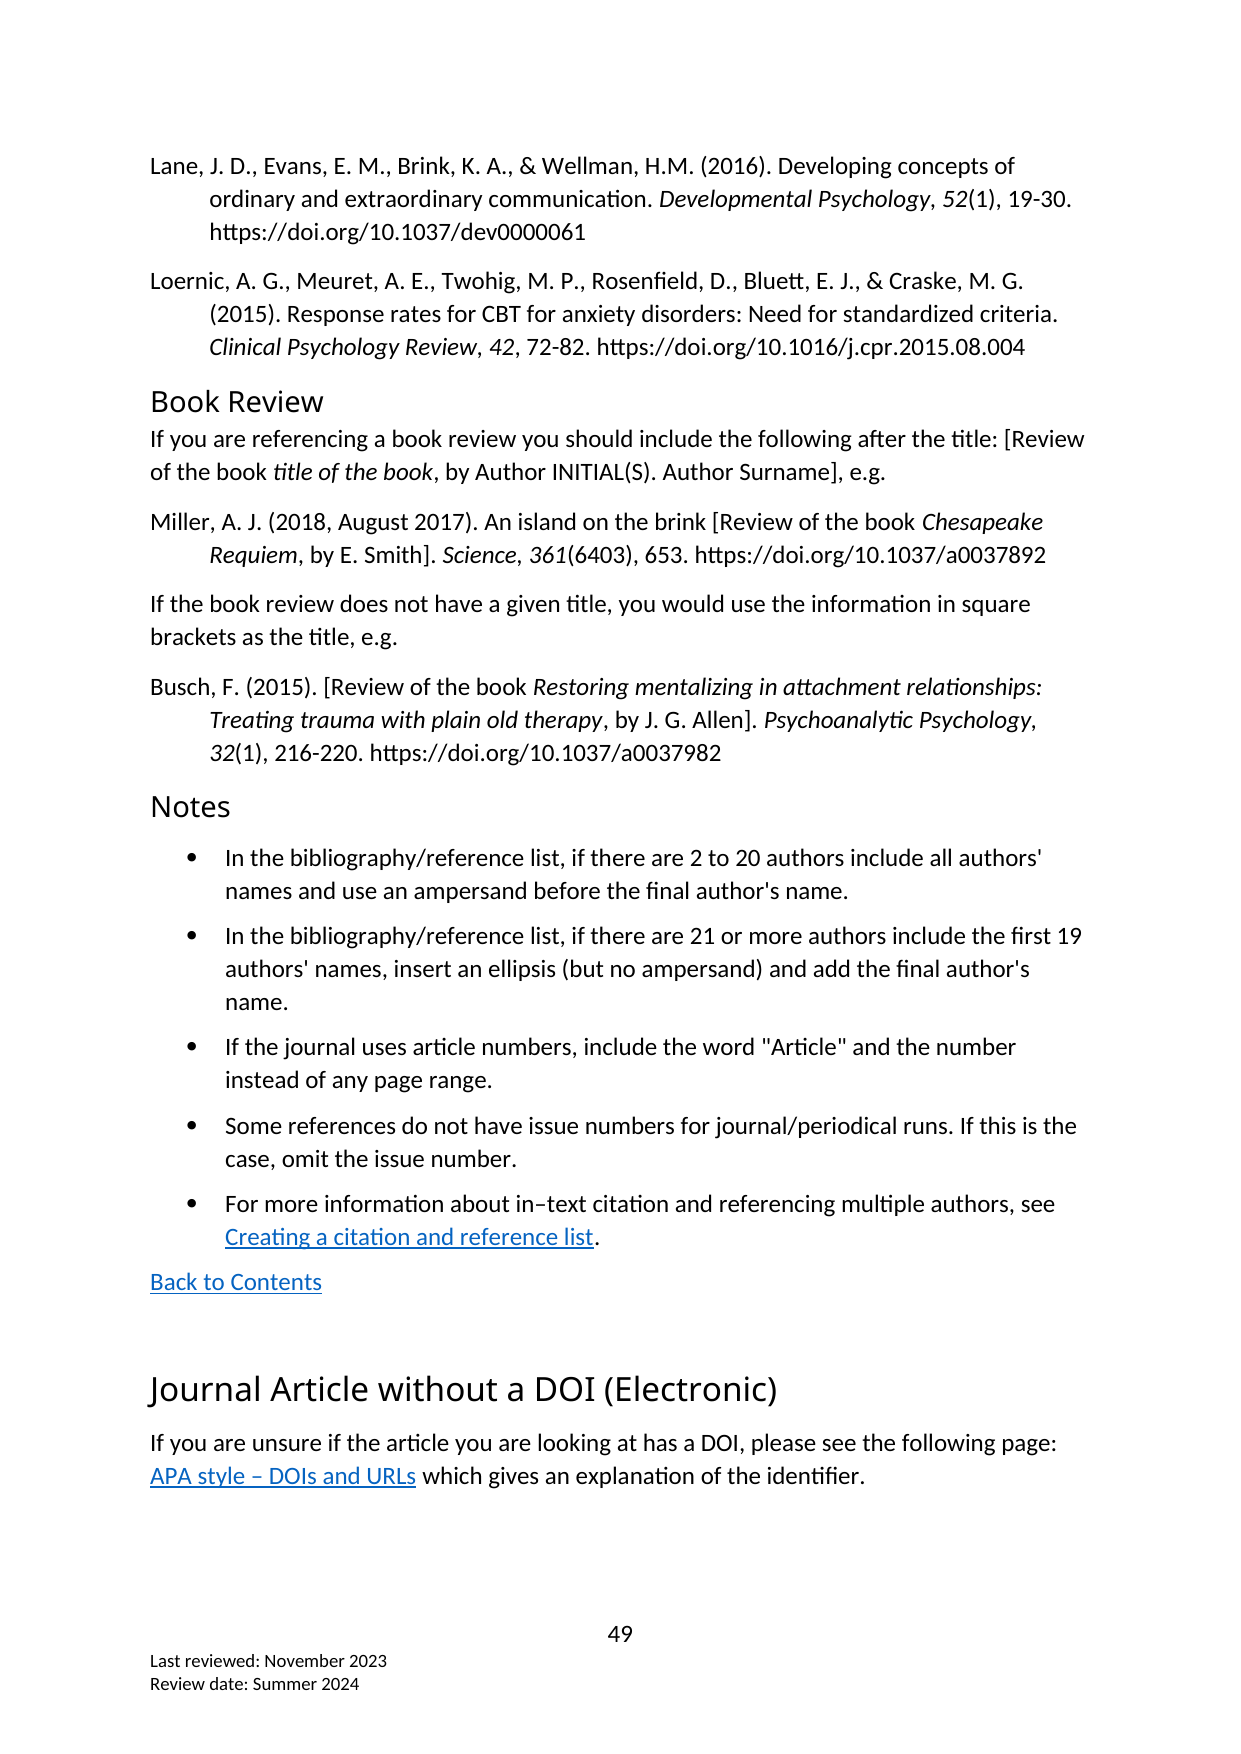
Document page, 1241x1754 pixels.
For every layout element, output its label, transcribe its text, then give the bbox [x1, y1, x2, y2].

text If the book review does not have a given title, you would use the information in square brackets as the title, e.g. [150, 589, 1090, 652]
list In the bibliography/reference list, if there are 2 to 20 authors include all authors' names and use an ampersand before the final author's name. [187, 842, 1090, 905]
list In the bibliography/reference list, if there are 21 or more authors include the first 19 authors' names, insert an ellipsis (but no ampersand) and add the final author's name. [187, 920, 1090, 1017]
text If you are unsure if the article you are looking at has a DOI, please see the following page: APA style – DOIs and URLs which gives an explanation of the identifier. [150, 1427, 1090, 1491]
list Some references do not have issue numbers for journal/periodical runs. If this is the case, omit the issue number. [187, 1110, 1090, 1173]
text If you are referencing a book review you should include the following after the title: [Review of the book title of the book, by Author INITIAL(S). Author Surname], e.g. [150, 424, 1090, 487]
subtitle Journal Article without a DOI (Electronic) [150, 1366, 1090, 1411]
subtitle Book Review [150, 381, 1090, 421]
text Back to Contents [150, 1266, 1090, 1297]
list For more information about in–text citation and referencing multiple authors, see Creating a citation and reference list. [187, 1188, 1090, 1252]
text Busch, F. (2015). [Review of the book Restoring mentalizing in attachment relationships: Treating trauma with plain old therapy, by J. G. Allen]. Psychoanalytic Psychology, 32(1), 216-220. https://doi.org/10.1037/a0037982 [150, 671, 1090, 767]
text Loernic, A. G., Meuret, A. E., Twohig, M. P., Rosenfield, D., Bluett, E. J., & Craske, M. G. (2015). Response rates for CBT for anxiety disorders: Need for standardized criteria. Clinical Psychology Review, 42, 72-82. https://doi.org/10.1016/j.cpr.2015.08.004 [150, 265, 1090, 362]
subtitle Notes [150, 787, 1090, 826]
text Miller, A. J. (2018, August 2017). An island on the brink [Review of the book Chesapeake Requiem, by E. Smith]. Science, 361(6403), 653. https://doi.org/10.1037/a0037892 [150, 506, 1090, 569]
text Lane, J. D., Evans, E. M., Brink, K. A., & Wellman, H.M. (2016). Developing concepts of ordinary and extraordinary communication. Developmental Psychology, 52(1), 19-30. https://doi.org/10.1037/dev0000061 [150, 150, 1090, 246]
list If the journal uses article numbers, include the word "Article" and the number instead of any page range. [187, 1031, 1090, 1095]
